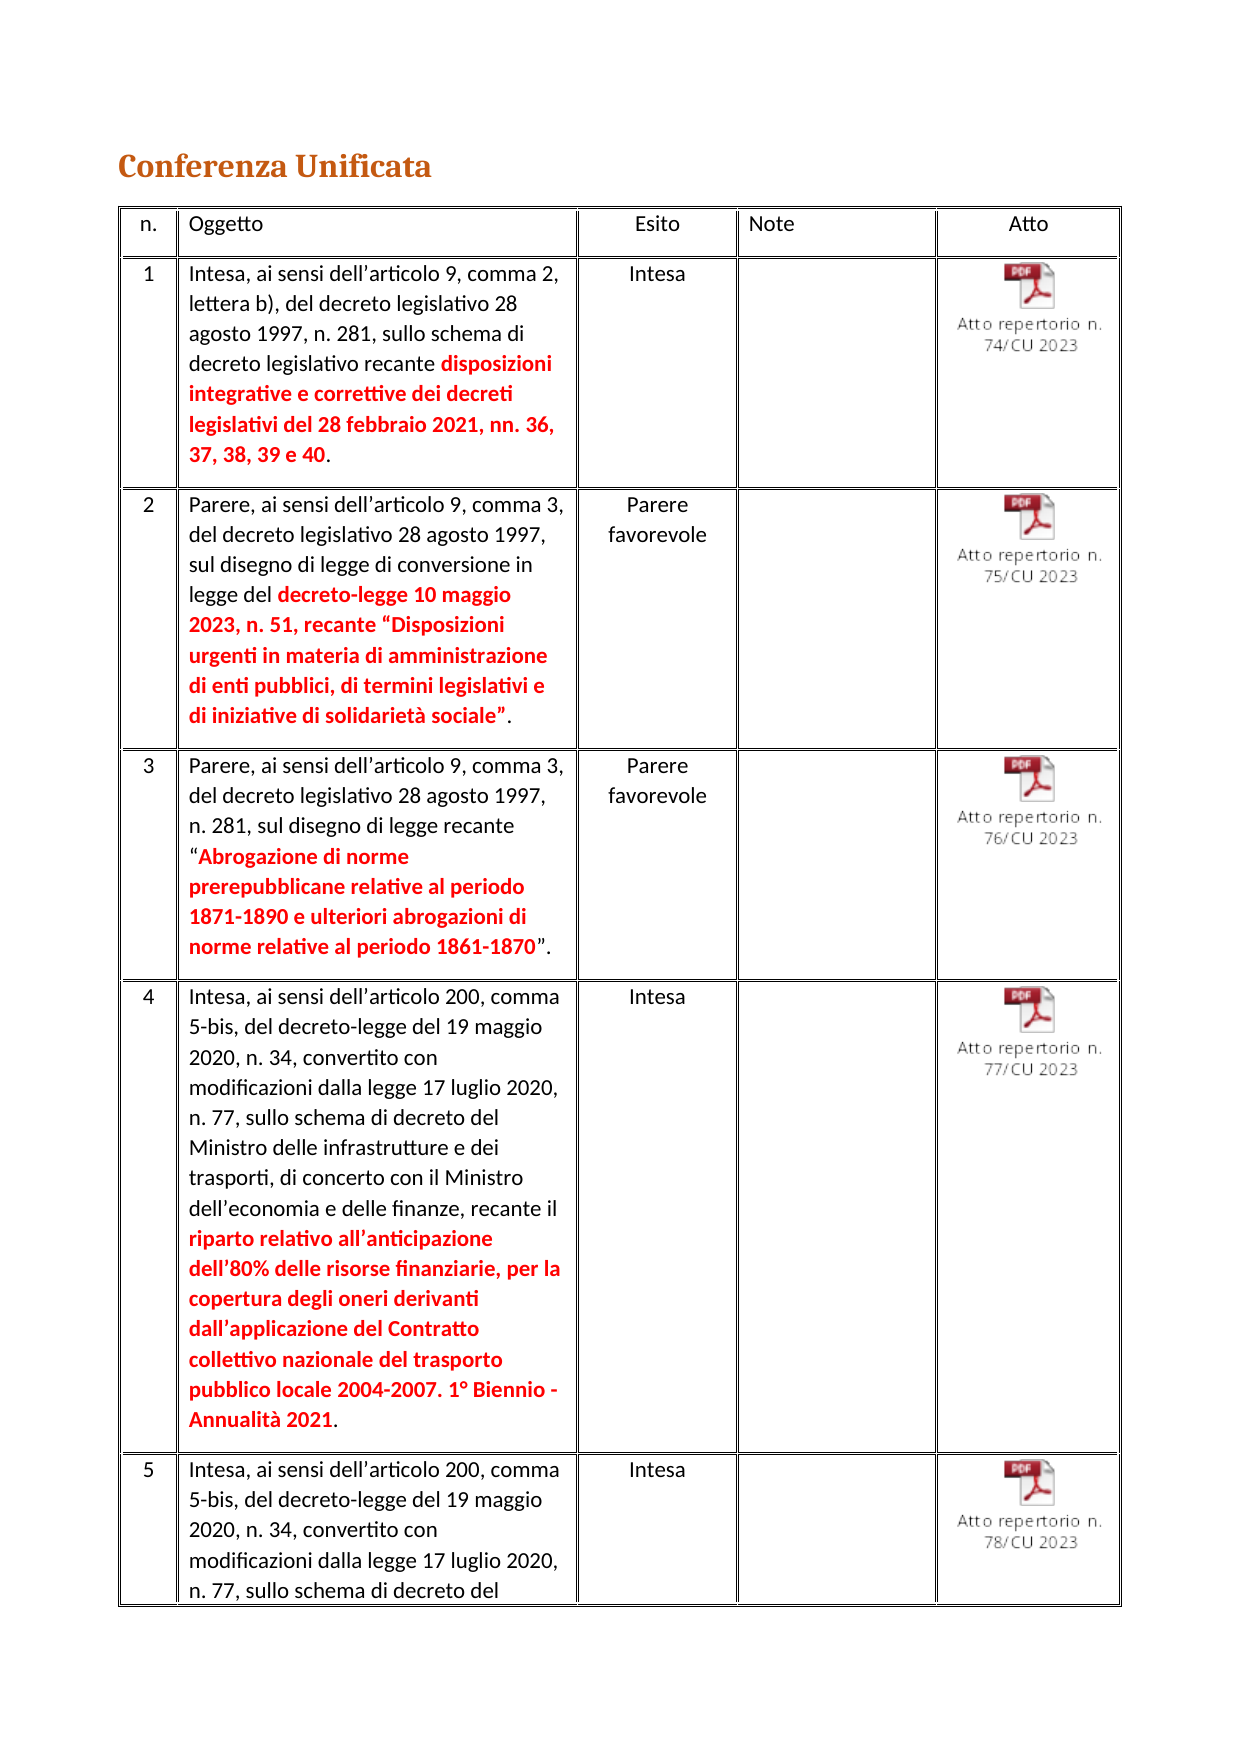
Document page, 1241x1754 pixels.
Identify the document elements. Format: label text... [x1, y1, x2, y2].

table_cell [937, 748, 1121, 979]
table_cell [938, 256, 1119, 487]
table_cell 2 [121, 487, 176, 748]
table_cell 5 [120, 1452, 177, 1604]
table_cell [938, 487, 1119, 748]
table_cell [937, 1452, 1121, 1604]
table_cell Intesa, ai sensi dell’articolo 9, comma 2, lettera b), del decreto legislativo 28 agosto 1997, n. 281, sullo schema di decreto legislativo recante disposizioni integrative e correttive dei decreti legislativi del 28 febbraio 2021, nn. 36, 37, 38, 39 e 40. [179, 259, 576, 487]
table_header Atto [937, 209, 1119, 256]
table_cell [739, 259, 935, 487]
table_cell Parere, ai sensi dell’articolo 9, comma 3, del decreto legislativo 28 agosto 1997, sul disegno di legge di conversione in legge del decreto-legge 10 maggio 2023, n. 51, recante “Disposizioni urgenti in materia di amministrazione di enti pubblici, di termini legislativi e di iniziative di solidarietà sociale”. [179, 490, 576, 748]
table_header Esito [577, 209, 737, 256]
table_cell Intesa [579, 259, 736, 487]
table_cell [738, 1452, 937, 1604]
text Conferenza Unificata [118, 148, 1122, 186]
table_cell [739, 490, 935, 748]
table_cell [739, 751, 935, 979]
table_cell Intesa, ai sensi dell’articolo 200, comma 5-bis, del decreto-legge del 19 maggio 2020, n. 34, convertito con modificazioni dalla legge 17 luglio 2020, n. 77, sullo schema di decreto del Ministro delle infrastrutture e dei trasporti, di concerto con il Ministro dell’economia e delle finanze, recante il riparto relativo all’anticipazione dell’80% delle risorse finanziarie, per la copertura degli oneri derivanti dall’applicazione del Contratto collettivo nazionale del trasporto pubblico locale 2004-2007. 1° Biennio - Annualità 2021. [179, 982, 576, 1452]
table_cell [937, 979, 1121, 1452]
table_cell Parere favorevole [579, 490, 736, 748]
table_cell 4 [120, 979, 177, 1452]
table_cell Parere favorevole [579, 751, 736, 979]
table_cell Intesa [577, 1455, 737, 1604]
table_cell 1 [121, 256, 176, 487]
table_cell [177, 1455, 577, 1604]
table_header Oggetto [177, 209, 577, 256]
table_cell Intesa [579, 982, 736, 1452]
table_header Note [738, 207, 937, 256]
table_cell Parere, ai sensi dell’articolo 9, comma 3, del decreto legislativo 28 agosto 1997, n. 281, sul disegno di legge recante “Abrogazione di norme prerepubblicane relative al periodo 1871-1890 e ulteriori abrogazioni di norme relative al periodo 1861-1870”. [179, 751, 576, 979]
table_cell [739, 982, 935, 1452]
table_cell 3 [120, 748, 177, 979]
table_header n. [121, 209, 177, 256]
